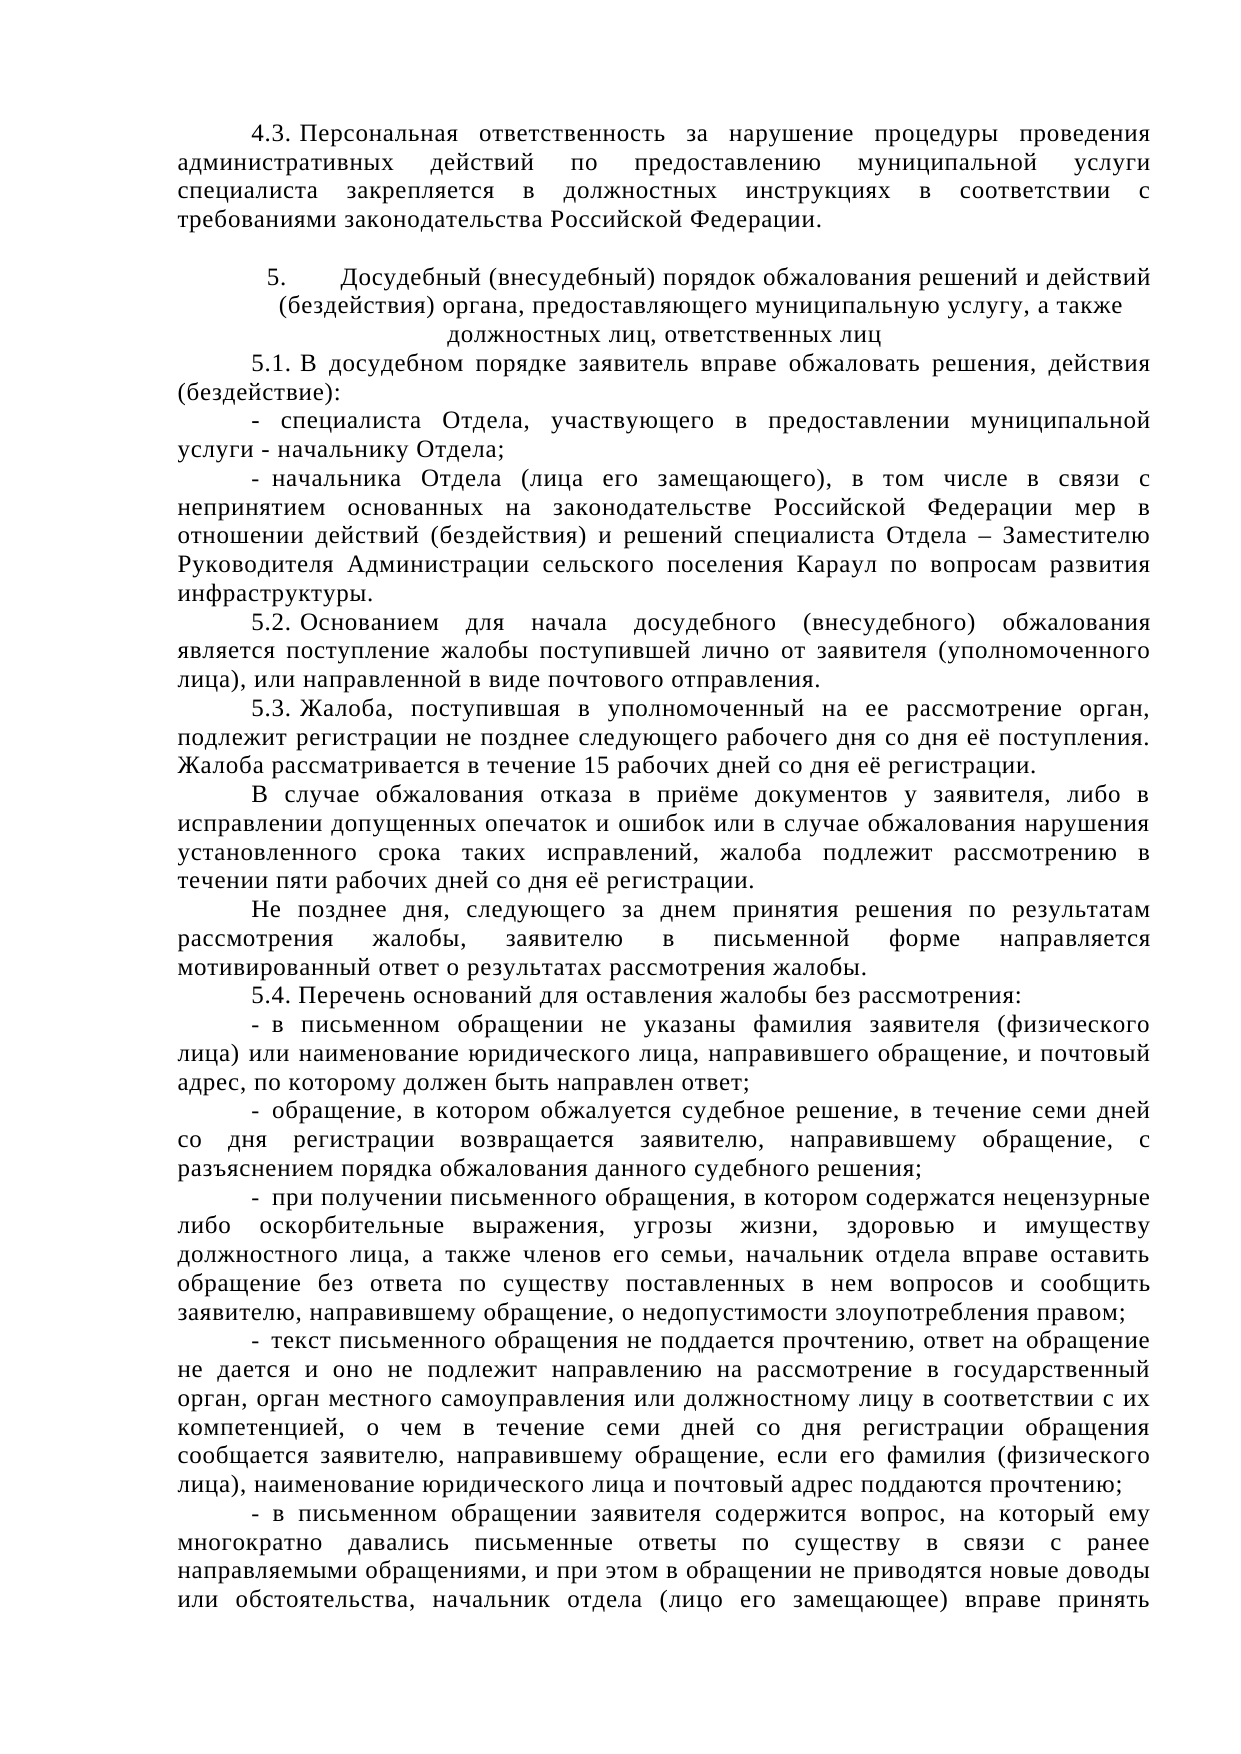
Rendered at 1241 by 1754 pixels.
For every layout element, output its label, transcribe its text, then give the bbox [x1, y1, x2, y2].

list Жалоба, поступившая в уполномоченный на ее рассмотрение орган, подлежит регистрации не позднее следующего рабочего дня со дня её поступления. Жалоба рассматривается в течение 15 рабочих дней со дня её регистрации. [177, 693, 1152, 779]
list В досудебном порядке заявитель вправе обжаловать решения, действия (бездействие): [177, 348, 1152, 406]
text Не позднее дня, следующего за днем принятия решения по результатам рассмотрения жалобы, заявителю в письменной форме направляется мотивированный ответ о результатах рассмотрения жалобы. [177, 894, 1152, 981]
list начальника Отдела (лица его замещающего), в том числе в связи с непринятием основанных на законодательстве Российской Федерации мер в отношении действий (бездействия) и решений специалиста Отдела – Заместителю Руководителя Администрации сельского поселения Караул по вопросам развития инфраструктуры. [177, 463, 1152, 607]
list Персональная ответственность за нарушение процедуры проведения административных действий по предоставлению муниципальной услуги специалиста закрепляется в должностных инструкциях в соответствии с требованиями законодательства Российской Федерации. [177, 118, 1152, 233]
text (бездействия) органа, предоставляющего муниципальную услугу, а также должностных лиц, ответственных лиц [177, 291, 1152, 348]
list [177, 1498, 1152, 1613]
list в письменном обращении не указаны фамилия заявителя (физического лица) или наименование юридического лица, направившего обращение, и почтовый адрес, по которому должен быть направлен ответ; [177, 1009, 1152, 1096]
list Перечень оснований для оставления жалобы без рассмотрения: [177, 981, 1152, 1009]
text В случае обжалования отказа в приёме документов у заявителя, либо в исправлении допущенных опечаток и ошибок или в случае обжалования нарушения установленного срока таких исправлений, жалоба подлежит рассмотрению в течении пяти рабочих дней со дня её регистрации. [177, 779, 1152, 894]
list Досудебный (внесудебный) порядок обжалования решений и действий [177, 262, 1152, 291]
list текст письменного обращения не поддается прочтению, ответ на обращение не дается и оно не подлежит направлению на рассмотрение в государственный орган, орган местного самоуправления или должностному лицу в соответствии с их компетенцией, о чем в течение семи дней со дня регистрации обращения сообщается заявителю, направившему обращение, если его фамилия (физического лица), наименование юридического лица и почтовый адрес поддаются прочтению; [177, 1326, 1152, 1498]
list Основанием для начала досудебного (внесудебного) обжалования является поступление жалобы поступившей лично от заявителя (уполномоченного лица), или направленной в виде почтового отправления. [177, 607, 1152, 693]
text - специалиста Отдела, участвующего в предоставлении муниципальной услуги - начальнику Отдела; [177, 406, 1152, 463]
list обращение, в котором обжалуется судебное решение, в течение семи дней со дня регистрации возвращается заявителю, направившему обращение, с разъяснением порядка обжалования данного судебного решения; [177, 1096, 1152, 1182]
list при получении письменного обращения, в котором содержатся нецензурные либо оскорбительные выражения, угрозы жизни, здоровью и имуществу должностного лица, а также членов его семьи, начальник отдела вправе оставить обращение без ответа по существу поставленных в нем вопросов и сообщить заявителю, направившему обращение, о недопустимости злоупотребления правом; [177, 1182, 1152, 1326]
